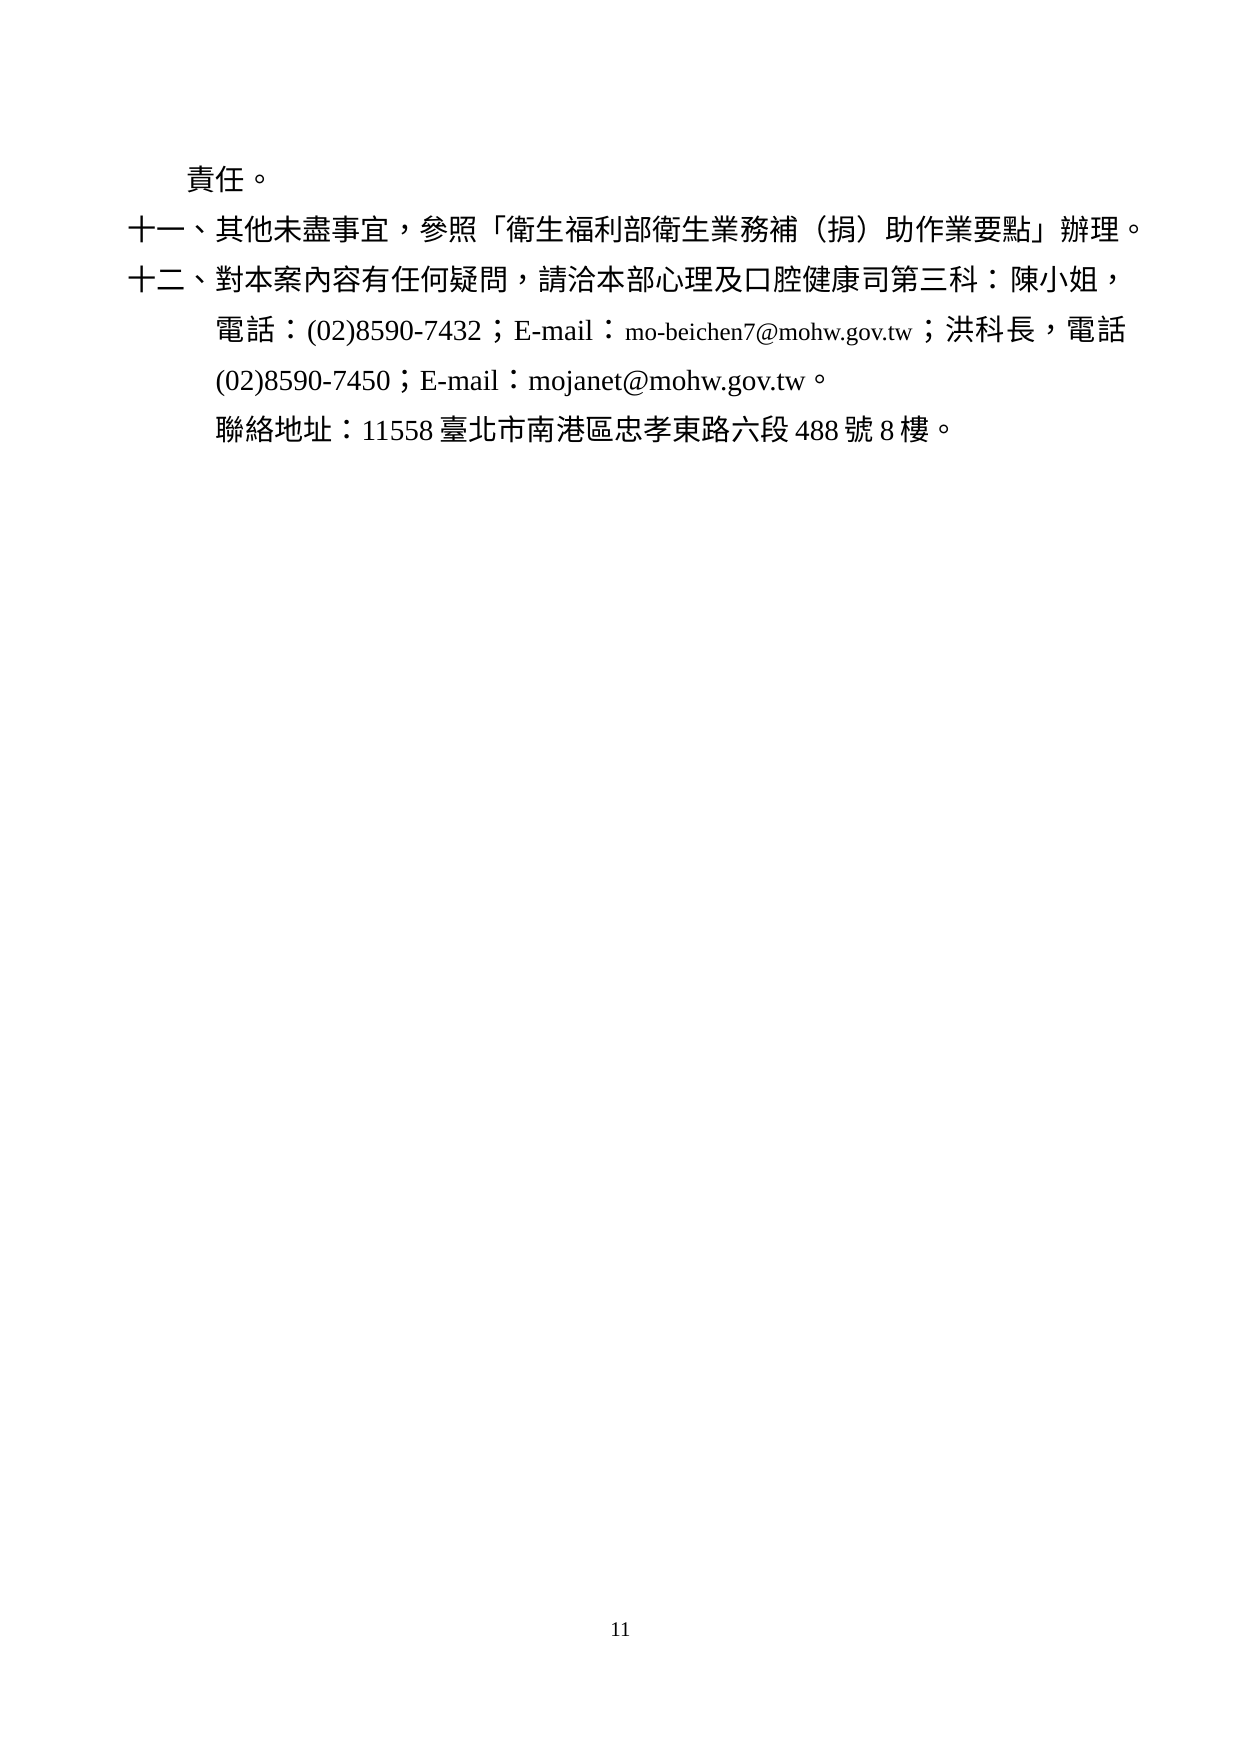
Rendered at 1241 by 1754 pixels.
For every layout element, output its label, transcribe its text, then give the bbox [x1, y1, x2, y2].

list 其他未盡事宜，參照「衛生福利部衛生業務補（捐）助作業要點」辦理。 [127, 200, 1128, 250]
list 對本案內容有任何疑問，請洽本部心理及口腔健康司第三科：陳小姐，電話：(02)8590-7432；E-mail：mo-beichen7@mohw.gov.tw；洪科長，電話：(02)8590-7450；E-mail：mojanet@mohw.gov.tw。 [127, 250, 1128, 400]
text 聯絡地址：11558臺北市南港區忠孝東路六段488號8樓。 [216, 400, 1128, 450]
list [127, 150, 1128, 200]
